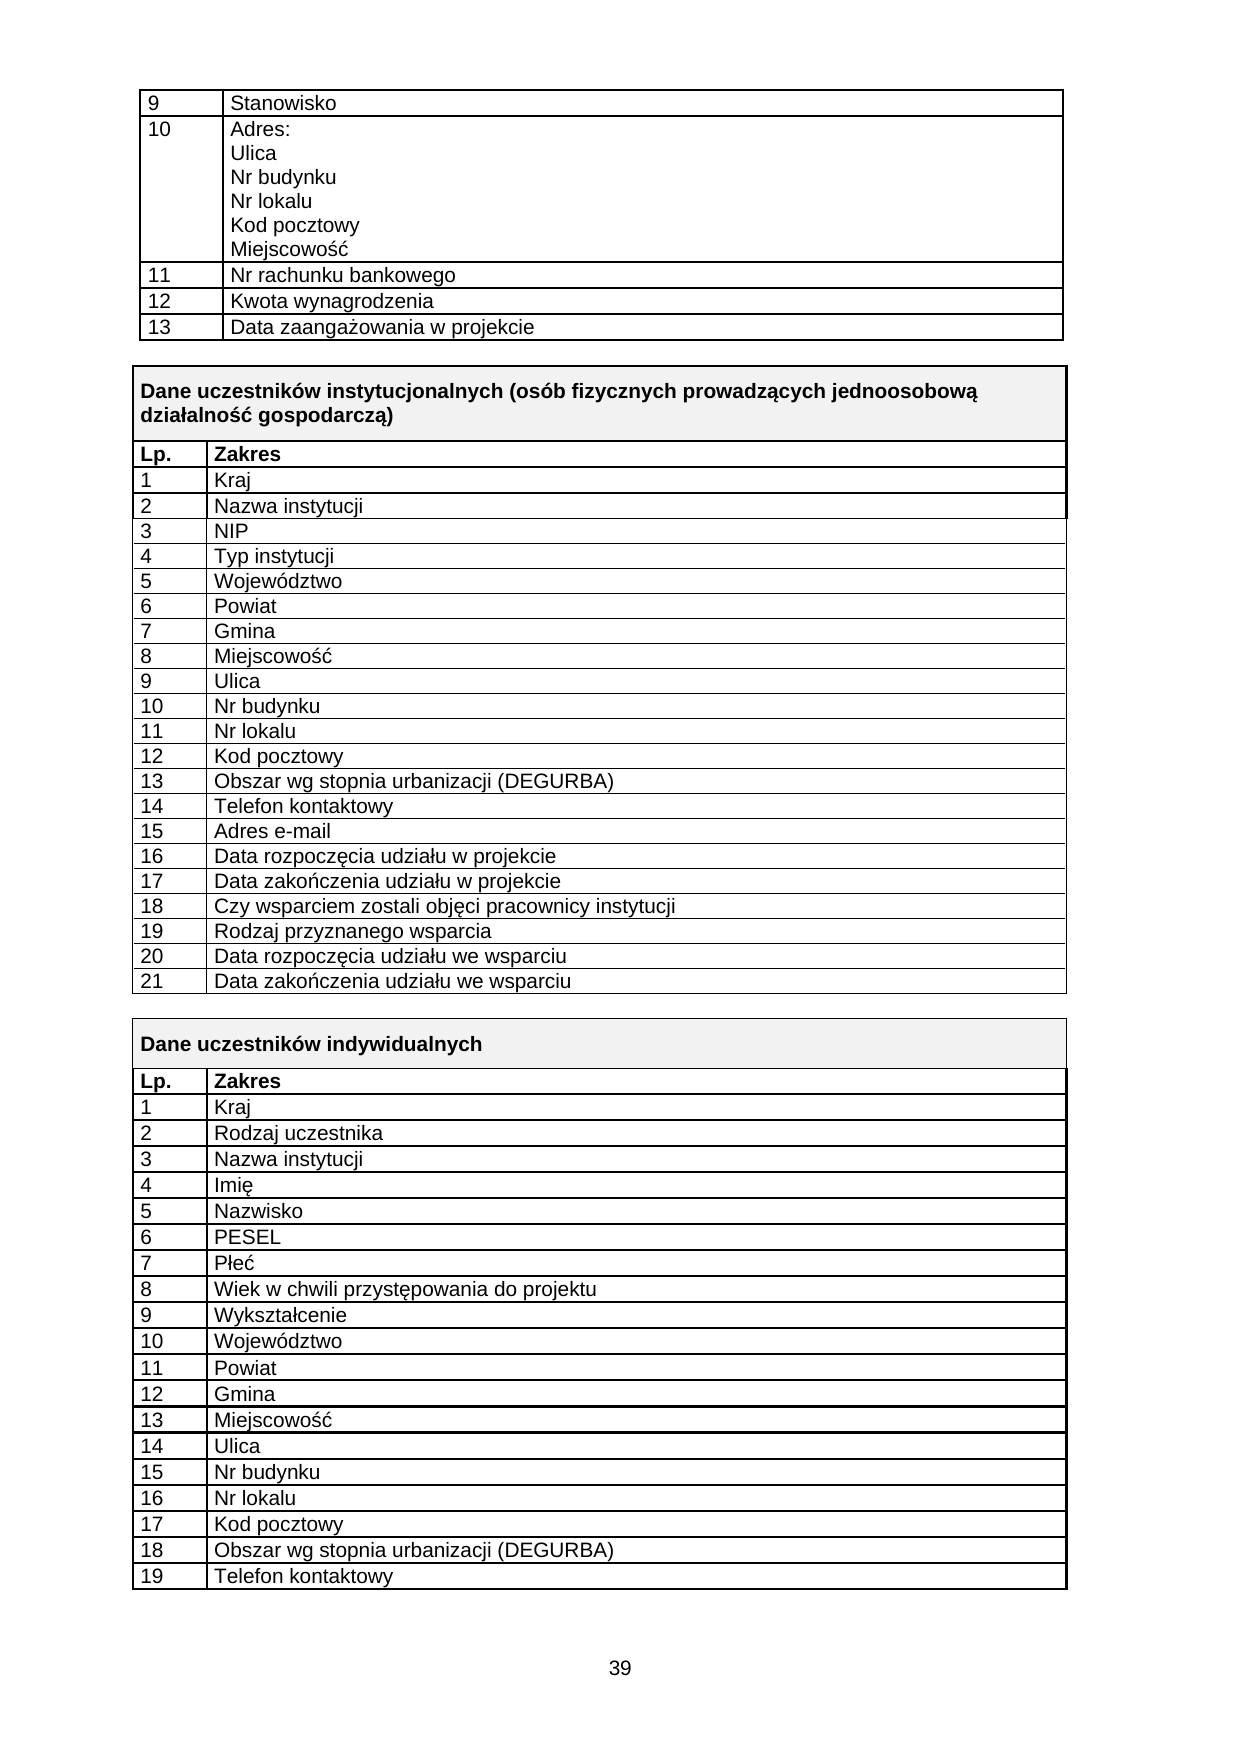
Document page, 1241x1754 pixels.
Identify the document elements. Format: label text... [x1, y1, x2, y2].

table_header Dane uczestników indywidualnych [133, 1019, 1066, 1068]
table_cell Adres e-mail [207, 818, 1066, 843]
table_cell 19 [133, 918, 206, 943]
table_cell Rodzaj przyznanego wsparcia [207, 918, 1066, 943]
table_cell 8 [133, 643, 206, 668]
table_cell Obszar wg stopnia urbanizacji (DEGURBA) [208, 1538, 1065, 1562]
table_cell 16 [133, 843, 206, 868]
table_cell 21 [133, 968, 206, 993]
table_cell Ulica [208, 1434, 1065, 1457]
table_cell Stanowisko [224, 91, 1062, 115]
table_cell Kraj [208, 1095, 1065, 1119]
table_cell Nazwa instytucji [208, 494, 1065, 518]
table_cell 6 [134, 1225, 206, 1249]
table_cell 12 [134, 1381, 206, 1405]
table_cell Nazwisko [208, 1199, 1065, 1223]
table_cell Telefon kontaktowy [208, 1564, 1065, 1588]
table_cell 9 [134, 1303, 206, 1327]
table_cell Miejscowość [208, 1408, 1065, 1431]
table_cell Wiek w chwili przystępowania do projektu [208, 1277, 1065, 1301]
table_cell 11 [133, 718, 206, 743]
table_cell Nr rachunku bankowego [224, 263, 1062, 287]
table_cell 9 [141, 91, 222, 115]
table_cell 8 [134, 1277, 206, 1301]
table_cell 18 [133, 893, 206, 918]
table_cell Lp. [134, 442, 206, 466]
table_cell Wykształcenie [208, 1303, 1065, 1327]
table_cell 7 [133, 618, 206, 643]
table_cell 2 [134, 494, 206, 518]
table_cell Data rozpoczęcia udziału w projekcie [207, 843, 1066, 868]
table_cell 20 [133, 943, 206, 968]
table_cell Data rozpoczęcia udziału we wsparciu [207, 943, 1066, 968]
table_cell Rodzaj uczestnika [208, 1121, 1065, 1145]
table_cell 5 [134, 1199, 206, 1223]
table_cell Kwota wynagrodzenia [224, 289, 1062, 313]
table_cell Nr lokalu [208, 1486, 1065, 1509]
table_cell 13 [133, 768, 206, 793]
table_cell Ulica [207, 668, 1066, 693]
table_cell Zakres [208, 442, 1065, 466]
table_cell 6 [133, 593, 206, 618]
table_cell 5 [133, 568, 206, 593]
table_cell 4 [134, 1173, 206, 1197]
table_cell 11 [141, 263, 222, 287]
table_cell Nr budynku [207, 693, 1066, 718]
table_cell 10 [133, 693, 206, 718]
table_cell Województwo [207, 568, 1066, 593]
table_cell 3 [133, 519, 206, 543]
table_cell 11 [134, 1355, 206, 1379]
table_cell 15 [134, 1460, 206, 1483]
table_cell 7 [134, 1251, 206, 1275]
table_cell 18 [134, 1538, 206, 1562]
table_cell Gmina [208, 1381, 1065, 1405]
table_cell Zakres [208, 1069, 1065, 1093]
table_cell Powiat [208, 1355, 1065, 1379]
table_cell 15 [133, 818, 206, 843]
table_cell Obszar wg stopnia urbanizacji (DEGURBA) [207, 768, 1066, 793]
table_cell Typ instytucji [207, 543, 1066, 568]
table_cell Imię [208, 1173, 1065, 1197]
table_cell NIP [207, 519, 1066, 543]
table_cell 13 [141, 315, 222, 339]
table_cell 2 [134, 1121, 206, 1145]
table_cell Data zakończenia udziału we wsparciu [207, 968, 1066, 993]
table_cell 19 [134, 1564, 206, 1588]
table_cell Data zaangażowania w projekcie [224, 315, 1062, 339]
table_cell Kod pocztowy [207, 743, 1066, 768]
table_cell Lp. [134, 1069, 206, 1093]
table_cell 17 [134, 1512, 206, 1536]
table_cell 14 [134, 1434, 206, 1457]
table_cell 14 [133, 793, 206, 818]
table_cell 10 [134, 1329, 206, 1353]
table_cell Gmina [207, 618, 1066, 643]
table_cell 13 [134, 1408, 206, 1431]
table_cell Miejscowość [207, 643, 1066, 668]
table_cell Nr lokalu [207, 718, 1066, 743]
table_cell Kraj [208, 468, 1065, 492]
table_cell 1 [134, 1095, 206, 1119]
table_cell PESEL [208, 1225, 1065, 1249]
table_cell 16 [134, 1486, 206, 1509]
table_cell 12 [141, 289, 222, 313]
table_cell Data zakończenia udziału w projekcie [207, 868, 1066, 893]
table_cell Powiat [207, 593, 1066, 618]
table_cell Czy wsparciem zostali objęci pracownicy instytucji [207, 893, 1066, 918]
table_header Dane uczestników instytucjonalnych (osób fizycznych prowadzących jednoosobową działalność gospodarczą) [134, 367, 1065, 440]
table_cell Nazwa instytucji [208, 1147, 1065, 1171]
table_cell Telefon kontaktowy [207, 793, 1066, 818]
table_cell Płeć [208, 1251, 1065, 1275]
table_cell 1 [134, 468, 206, 492]
table_cell 3 [134, 1147, 206, 1171]
table_cell Kod pocztowy [208, 1512, 1065, 1536]
table_cell 10 [141, 117, 222, 261]
table_cell Województwo [208, 1329, 1065, 1353]
table_cell Adres: Ulica Nr budynku Nr lokalu Kod pocztowy Miejscowość [224, 117, 1062, 261]
table_cell Nr budynku [208, 1460, 1065, 1483]
table_cell 17 [133, 868, 206, 893]
table_cell 4 [133, 543, 206, 568]
table_cell 12 [133, 743, 206, 768]
table_cell 9 [133, 668, 206, 693]
